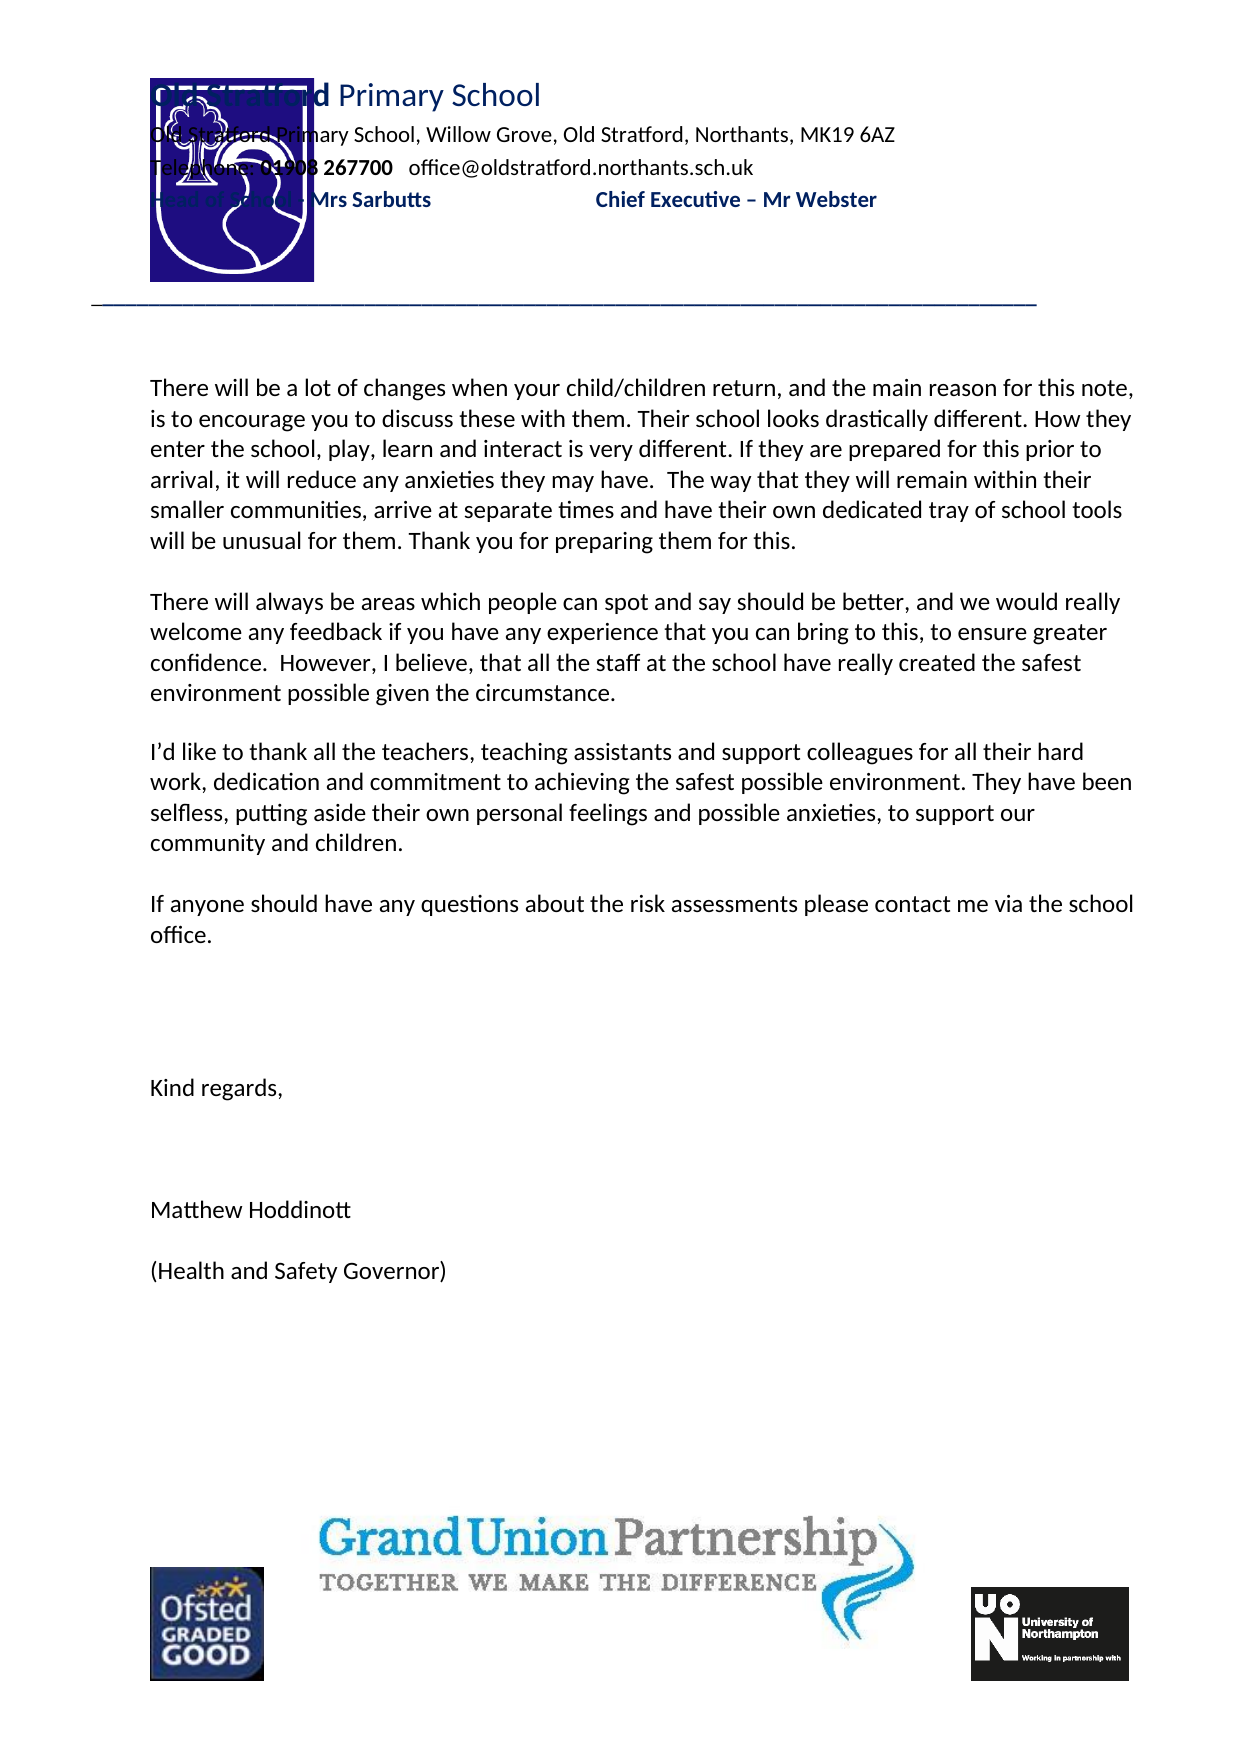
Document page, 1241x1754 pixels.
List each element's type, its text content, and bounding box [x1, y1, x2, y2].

text I’d like to thank all the teachers, teaching assistants and support colleagues for all their hard work, dedication and commitment to achieving the safest possible environment. They have been selfless, putting aside their own personal feelings and possible anxieties, to support our community and children. [150, 736, 1146, 858]
text Matthew Hoddinott [150, 1194, 1146, 1224]
picture [150, 78, 315, 282]
text (Health and Safety Governor) [150, 1255, 1146, 1285]
text Kind regards, [150, 1072, 1146, 1102]
picture [150, 1459, 1129, 1681]
text If anyone should have any questions about the risk assessments please contact me via the school office. [150, 858, 1146, 950]
text There will be a lot of changes when your child/children return, and the main reason for this note, is to encourage you to discuss these with them. Their school looks drastically different. How they enter the school, play, learn and interact is very different. If they are prepared for this prior to arrival, it will reduce any anxieties they may have. The way that they will remain within their smaller communities, arrive at separate times and have their own dedicated tray of school tools will be unusual for them. Thank you for preparing them for this. There will always be areas which people can spot and say should be better, and we would really welcome any feedback if you have any experience that you can bring to this, to ensure greater confidence. However, I believe, that all the staff at the school have really created the safest environment possible given the circumstance. [150, 342, 1146, 736]
